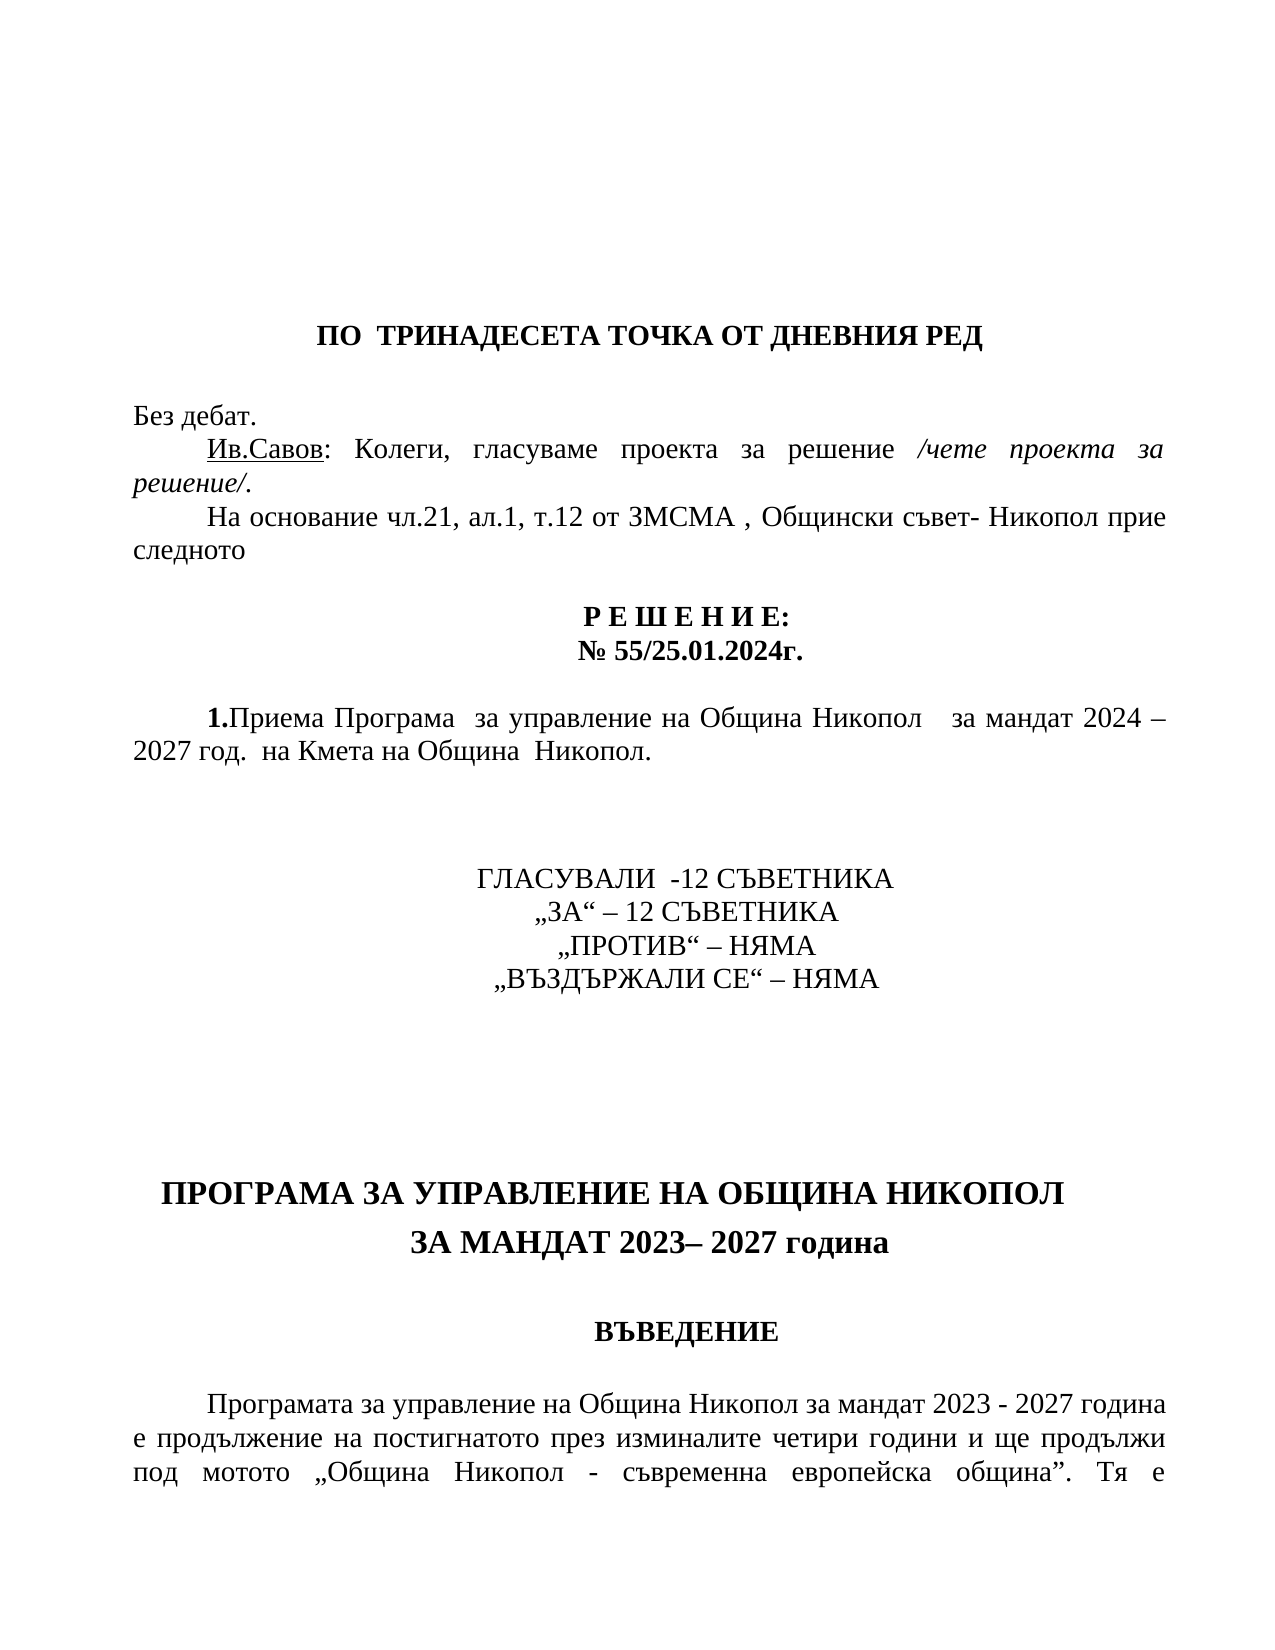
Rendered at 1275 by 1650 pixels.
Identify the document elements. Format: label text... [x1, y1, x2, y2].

text № 55/25.01.2024г. [133, 633, 1167, 666]
text „ВЪЗДЪРЖАЛИ СЕ“ – НЯМА [133, 961, 1167, 995]
text ВЪВЕДЕНИЕ [133, 1314, 1167, 1376]
text 1.Приема Програма за управление на Община Никопол за мандат 2024 – 2027 год. на Кмета на Община Никопол. [133, 700, 1167, 767]
text „ПРОТИВ“ – НЯМА [133, 928, 1167, 961]
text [133, 1387, 1167, 1487]
text ПРОГРАМА ЗА УПРАВЛЕНИЕ НА ОБЩИНА НИКОПОЛ [118, 1173, 1107, 1211]
text ЗА МАНДАТ 2023– 2027 година [133, 1222, 1167, 1260]
text ГЛАСУВАЛИ -12 СЪВЕТНИКА [133, 861, 1164, 894]
text Без дебат. [133, 398, 1167, 432]
text На основание чл.21, ал.1, т.12 от ЗМСМА , Общински съвет- Никопол прие следното [133, 499, 1167, 566]
text Р Е Ш Е Н И Е: [133, 599, 1167, 633]
text „ЗА“ – 12 СЪВЕТНИКА [133, 894, 1167, 928]
text Ив.Савов: Колеги, гласуваме проекта за решение /чете проекта за решение/. [133, 432, 1164, 499]
text ПО ТРИНАДЕСЕТА ТОЧКА ОТ ДНЕВНИЯ РЕД [133, 318, 1167, 351]
